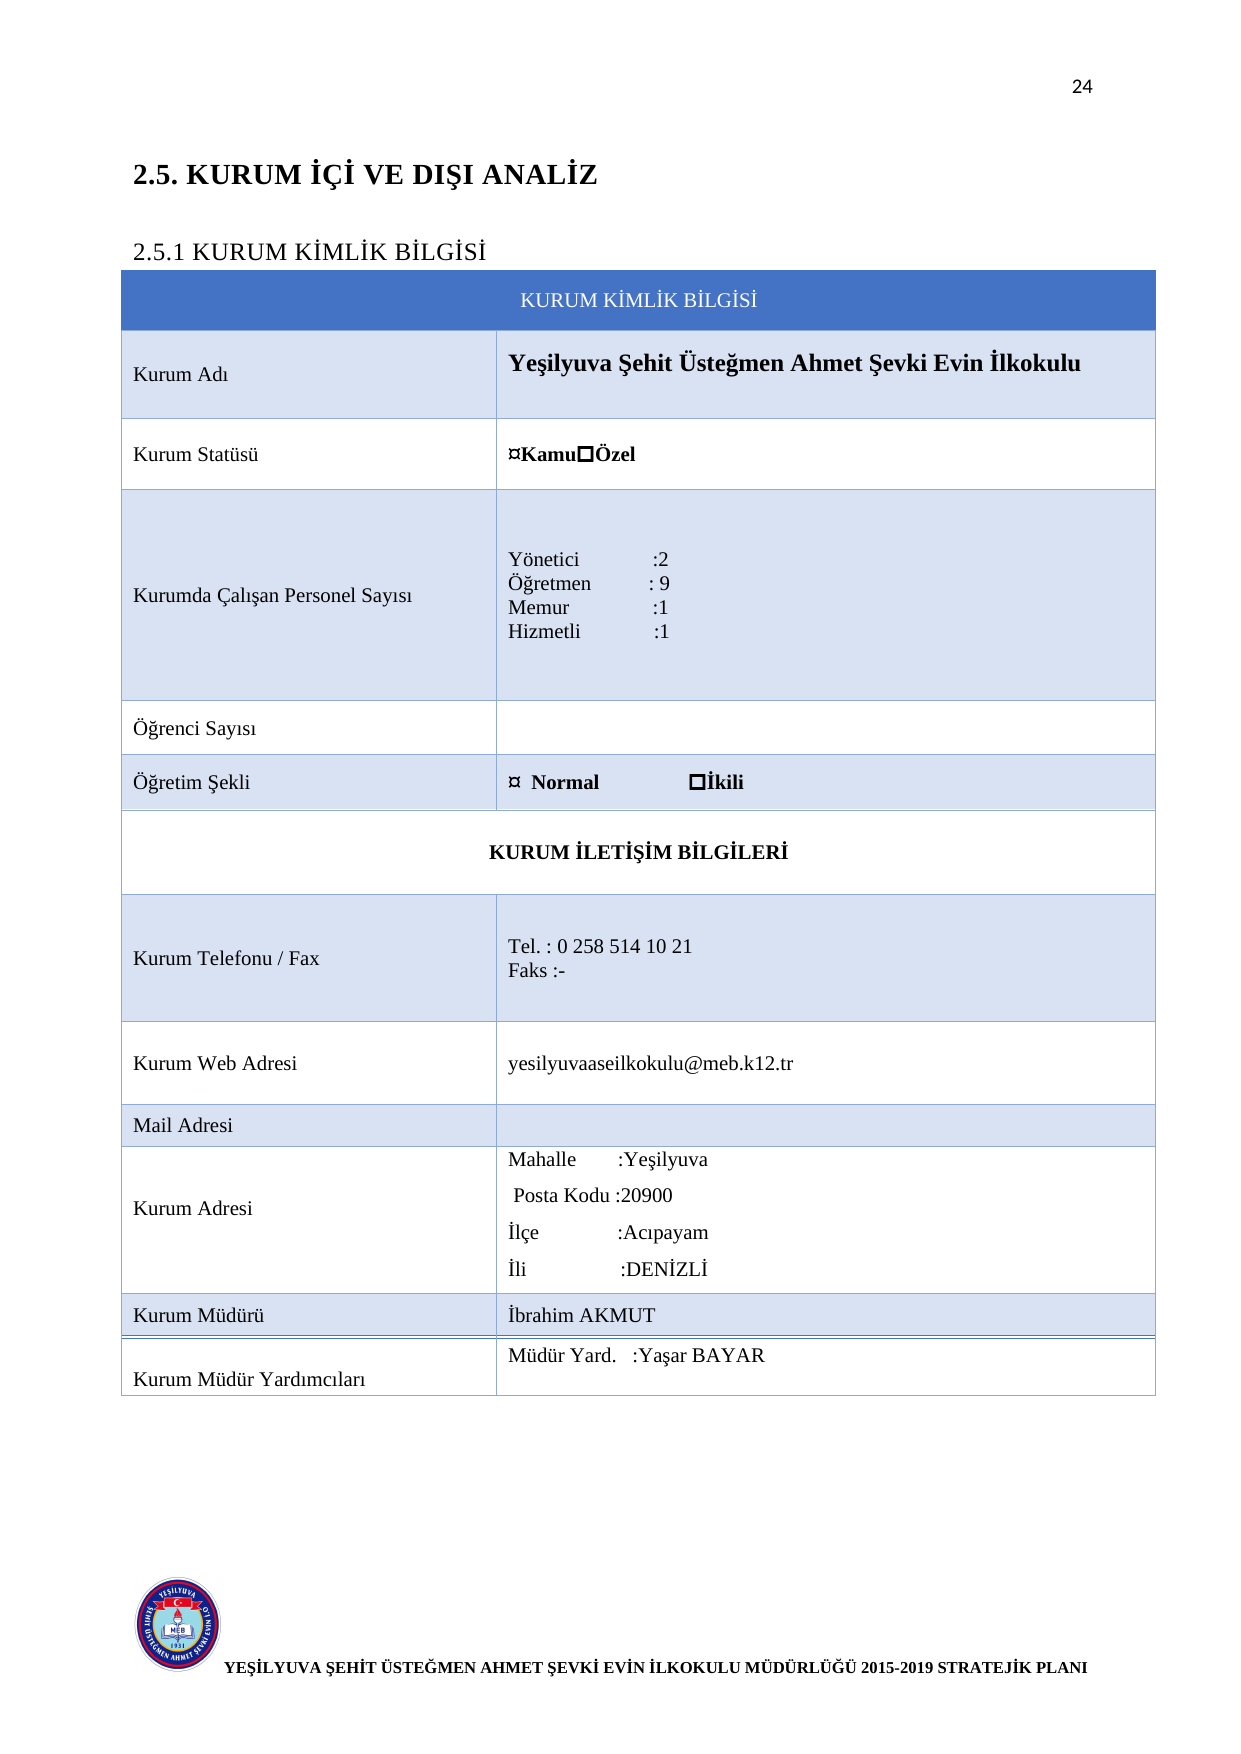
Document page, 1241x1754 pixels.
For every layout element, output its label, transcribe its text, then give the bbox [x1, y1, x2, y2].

table_cell Yeşilyuva Şehit Üsteğmen Ahmet Şevki Evin İlkokulu [497, 331, 1155, 418]
table_cell [497, 701, 1155, 753]
table_cell Kurum Web Adresi [122, 1022, 496, 1104]
table_cell Mail Adresi [122, 1105, 496, 1146]
table_cell Öğrenci Sayısı [122, 701, 496, 753]
table_cell İbrahim AKMUT [497, 1294, 1155, 1335]
table_cell [497, 1105, 1155, 1146]
table_cell Kurum Müdür Yardımcıları [122, 1339, 496, 1395]
table_cell KURUM İLETİŞİM BİLGİLERİ [122, 811, 1155, 894]
table_header KURUM KİMLİK BİLGİSİ [122, 271, 1155, 330]
table_cell Öğretim Şekli [122, 755, 496, 809]
table_cell Yönetici :2 Öğretmen : 9 Memur :1 Hizmetli :1 [497, 490, 1155, 700]
subtitle 2.5.1 KURUM KİMLİK BİLGİSİ [133, 237, 1093, 266]
picture [132, 1574, 224, 1674]
table_cell yesilyuvaaseilkokulu@meb.k12.tr [497, 1022, 1155, 1104]
table_cell Normal İkili [497, 755, 1155, 809]
table_cell KamuÖzel [497, 419, 1155, 489]
table_cell Kurum Telefonu / Fax [122, 895, 496, 1021]
table_cell Mahalle :Yeşilyuva Posta Kodu :20900 İlçe :Acıpayam İli :DENİZLİ [497, 1147, 1155, 1293]
table_cell Müdür Yard. :Yaşar BAYAR [497, 1339, 1155, 1395]
subtitle 2.5. KURUM İÇİ VE DIŞI ANALİZ [133, 157, 1093, 190]
table_cell Kurum Statüsü [122, 419, 496, 489]
table_cell Tel. : 0 258 514 10 21 Faks :- [497, 895, 1155, 1021]
table_cell Kurum Adı [122, 331, 496, 418]
table_cell Kurum Adresi [122, 1147, 496, 1293]
table_cell Kurumda Çalışan Personel Sayısı [122, 490, 496, 700]
table_cell Kurum Müdürü [122, 1294, 496, 1335]
